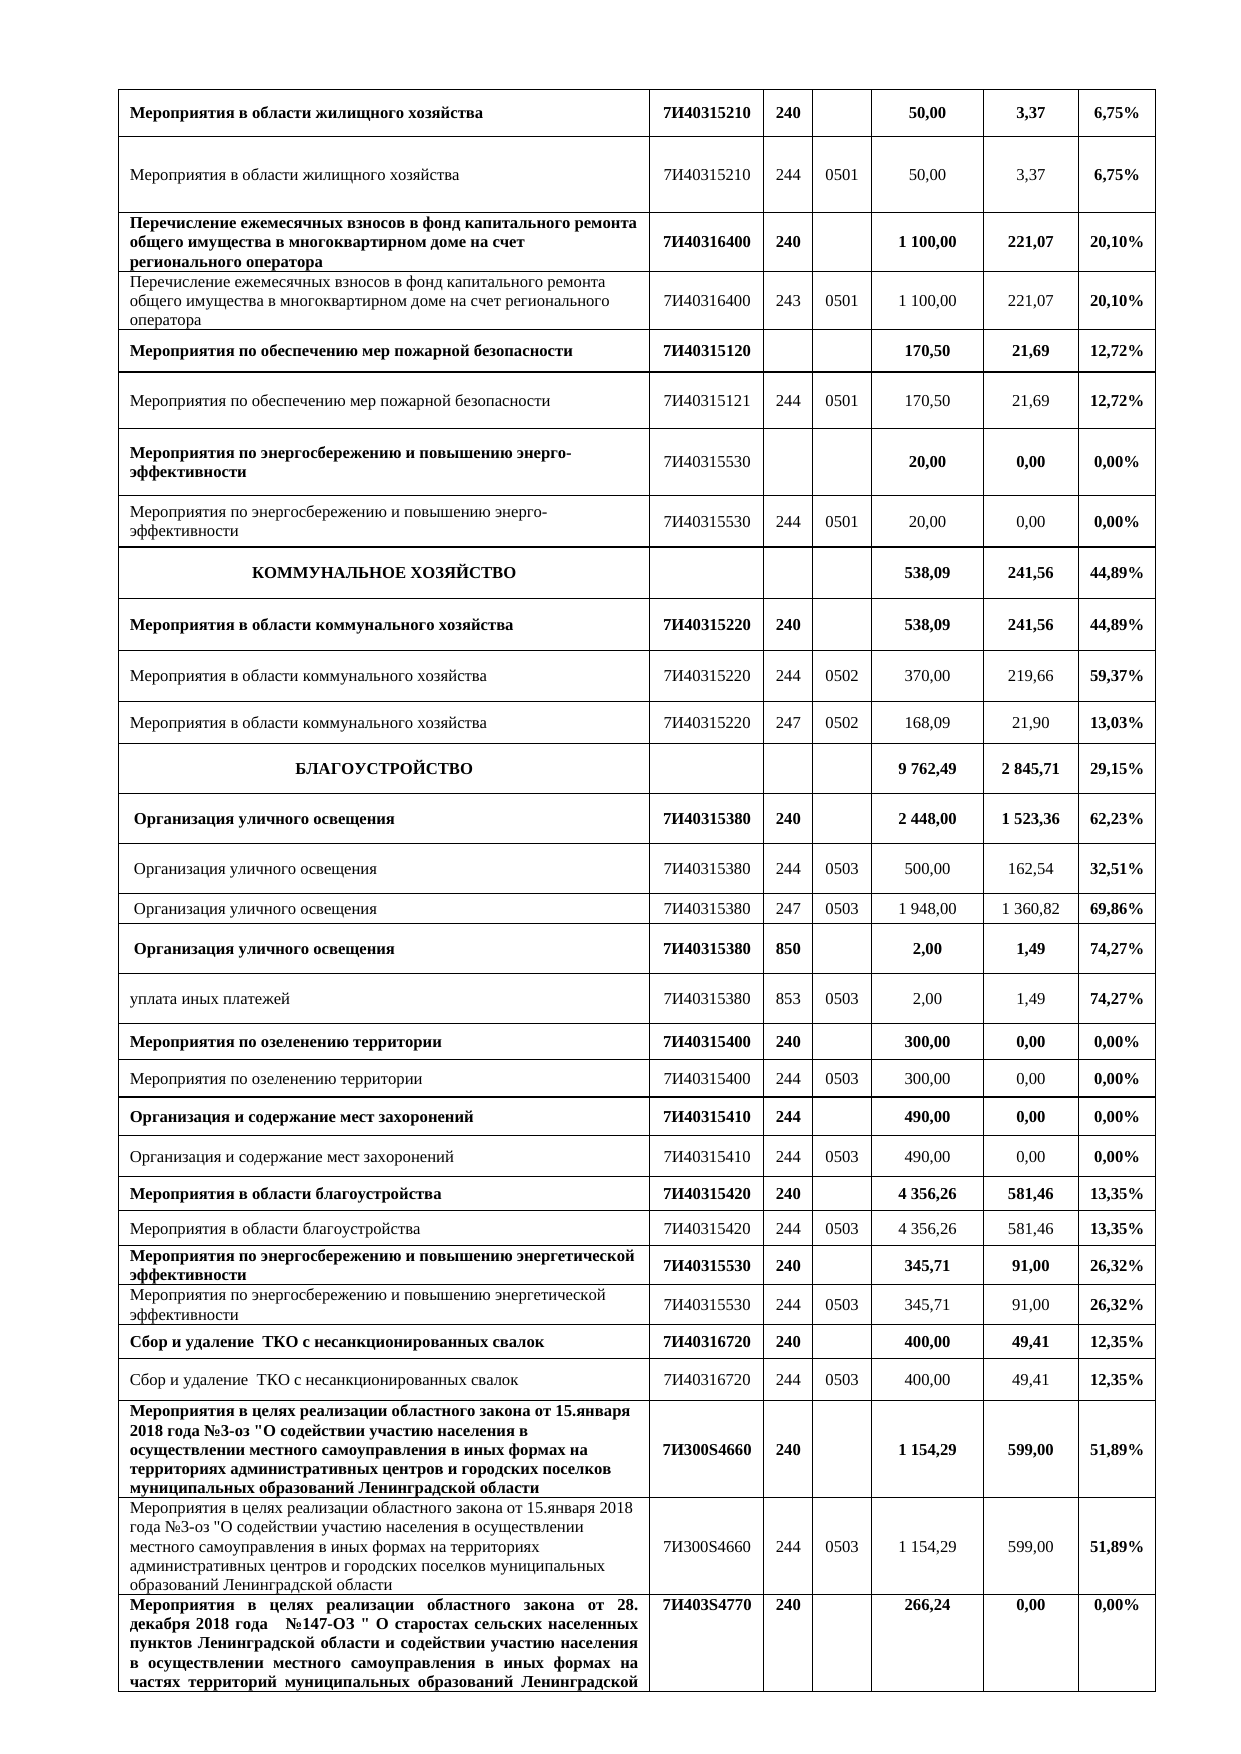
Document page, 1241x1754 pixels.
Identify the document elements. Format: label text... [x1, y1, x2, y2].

table_cell 221,07 [984, 213, 1078, 271]
table_cell 4 356,26 [872, 1177, 983, 1210]
table_cell 0501 [813, 137, 871, 212]
table_cell 7И40316400 [650, 213, 763, 271]
table_cell 3,37 [984, 137, 1078, 212]
table_cell Мероприятия по энергосбережению и повышению энерго-эффективности [119, 496, 649, 546]
table_cell [813, 794, 871, 843]
table_cell 538,09 [872, 599, 983, 649]
table_cell [764, 548, 812, 598]
table_cell 162,54 [984, 844, 1078, 893]
table_cell [813, 429, 871, 495]
table_cell 0502 [813, 702, 871, 743]
table_cell 7И40315420 [650, 1211, 763, 1245]
table_cell 21,69 [984, 330, 1078, 371]
table_cell 59,37% [1079, 651, 1155, 701]
table_cell [813, 1246, 871, 1284]
table_cell 0503 [813, 894, 871, 923]
table_cell 7И40315400 [650, 1060, 763, 1096]
table_cell 244 [764, 1285, 812, 1323]
table_cell БЛАГОУСТРОЙСТВО [119, 744, 649, 793]
table_cell 44,89% [1079, 548, 1155, 598]
table_cell 7И40315210 [650, 90, 763, 136]
table_cell 0,00 [984, 1595, 1078, 1691]
table_cell 850 [764, 924, 812, 973]
table_cell 490,00 [872, 1098, 983, 1135]
table_cell 345,71 [872, 1246, 983, 1284]
table_cell 221,07 [984, 272, 1078, 329]
table_cell 243 [764, 272, 812, 329]
table_cell 7И40315220 [650, 651, 763, 701]
table_cell 7И40316720 [650, 1359, 763, 1400]
table_cell 0503 [813, 1498, 871, 1594]
table_cell 12,72% [1079, 330, 1155, 371]
table_cell Организация уличного освещения [119, 894, 649, 923]
table_cell 7И40315380 [650, 974, 763, 1023]
table_cell Перечисление ежемесячных взносов в фонд капитального ремонта общего имущества в многоквартирном доме на счет регионального оператора [119, 272, 649, 329]
table_cell 13,35% [1079, 1177, 1155, 1210]
table_cell 244 [764, 1060, 812, 1096]
table_cell [813, 924, 871, 973]
table_cell Сбор и удаление ТКО с несанкционированных свалок [119, 1325, 649, 1358]
table_cell 7И403S4770 [650, 1595, 763, 1691]
table_cell 69,86% [1079, 894, 1155, 923]
table_cell 26,32% [1079, 1285, 1155, 1323]
table_cell Организация уличного освещения [119, 794, 649, 843]
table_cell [119, 1595, 649, 1691]
table_cell 266,24 [872, 1595, 983, 1691]
table_cell 26,32% [1079, 1246, 1155, 1284]
table_cell Мероприятия в области коммунального хозяйства [119, 599, 649, 649]
table_cell 7И40315120 [650, 330, 763, 371]
table_cell Мероприятия по обеспечению мер пожарной безопасности [119, 373, 649, 428]
table_cell 0503 [813, 974, 871, 1023]
table_cell 7И40315220 [650, 599, 763, 649]
table_cell 244 [764, 496, 812, 546]
table_cell 20,00 [872, 496, 983, 546]
table_cell 0,00 [984, 1024, 1078, 1059]
table_cell 300,00 [872, 1024, 983, 1059]
table_cell [764, 330, 812, 371]
table_cell 12,35% [1079, 1359, 1155, 1400]
table_cell 2,00 [872, 974, 983, 1023]
table_cell Сбор и удаление ТКО с несанкционированных свалок [119, 1359, 649, 1400]
table_cell 0,00 [984, 1060, 1078, 1096]
table_cell 0,00% [1079, 1060, 1155, 1096]
table_cell 1,49 [984, 924, 1078, 973]
table_cell 240 [764, 599, 812, 649]
table_cell 20,00 [872, 429, 983, 495]
table_cell 51,89% [1079, 1401, 1155, 1497]
table_cell 244 [764, 1359, 812, 1400]
table_cell [813, 1325, 871, 1358]
table_cell 7И40315121 [650, 373, 763, 428]
table_cell 7И300S4660 [650, 1401, 763, 1497]
table_cell 1 523,36 [984, 794, 1078, 843]
table_cell [813, 744, 871, 793]
table_cell 91,00 [984, 1246, 1078, 1284]
table_cell 7И40315400 [650, 1024, 763, 1059]
table_cell 29,15% [1079, 744, 1155, 793]
table_cell 0,00% [1079, 429, 1155, 495]
table_cell 0,00% [1079, 1136, 1155, 1176]
table_cell 0,00 [984, 1136, 1078, 1176]
table_cell 0503 [813, 1211, 871, 1245]
table_cell 599,00 [984, 1498, 1078, 1594]
table_cell 0,00% [1079, 1024, 1155, 1059]
table_cell 91,00 [984, 1285, 1078, 1323]
table_cell 244 [764, 1211, 812, 1245]
table_cell Организация и содержание мест захоронений [119, 1136, 649, 1176]
table_cell 0,00% [1079, 1098, 1155, 1135]
table_cell 7И40316720 [650, 1325, 763, 1358]
table_cell 241,56 [984, 599, 1078, 649]
table_cell Мероприятия по озеленению территории [119, 1024, 649, 1059]
table_cell 300,00 [872, 1060, 983, 1096]
table_cell 0,00 [984, 1098, 1078, 1135]
table_cell [650, 548, 763, 598]
table_cell Мероприятия в области жилищного хозяйства [119, 90, 649, 136]
table_cell 7И40315530 [650, 1246, 763, 1284]
table_cell 853 [764, 974, 812, 1023]
table_cell 1 360,82 [984, 894, 1078, 923]
table_cell КОММУНАЛЬНОЕ ХОЗЯЙСТВО [119, 548, 649, 598]
table_cell [813, 1098, 871, 1135]
table_cell 7И40315380 [650, 794, 763, 843]
table_cell 7И40315220 [650, 702, 763, 743]
table_cell 49,41 [984, 1359, 1078, 1400]
table_cell 370,00 [872, 651, 983, 701]
table_cell 244 [764, 1098, 812, 1135]
table_cell 0503 [813, 1060, 871, 1096]
table_cell 345,71 [872, 1285, 983, 1323]
table_cell [813, 1595, 871, 1691]
table_cell 7И40315410 [650, 1098, 763, 1135]
table_cell 240 [764, 1401, 812, 1497]
table_cell 500,00 [872, 844, 983, 893]
table_cell 49,41 [984, 1325, 1078, 1358]
table_cell [813, 90, 871, 136]
table_cell Мероприятия в области жилищного хозяйства [119, 137, 649, 212]
table_cell [764, 744, 812, 793]
table_cell 74,27% [1079, 924, 1155, 973]
table_cell 240 [764, 794, 812, 843]
table_cell 44,89% [1079, 599, 1155, 649]
table_cell 7И40315380 [650, 894, 763, 923]
table_cell [813, 548, 871, 598]
table_cell 0503 [813, 1136, 871, 1176]
table_cell 1,49 [984, 974, 1078, 1023]
table_cell 7И40315210 [650, 137, 763, 212]
table_cell [764, 429, 812, 495]
table_cell 50,00 [872, 137, 983, 212]
table_cell Мероприятия в целях реализации областного закона от 15.января 2018 года №3-оз "О содействии участию населения в осуществлении местного самоуправления в иных формах на территориях административных центров и городских поселков муниципальных образований Ленинградской области [119, 1498, 649, 1594]
table_cell 20,10% [1079, 213, 1155, 271]
table_cell Мероприятия по обеспечению мер пожарной безопасности [119, 330, 649, 371]
table_cell Мероприятия по озеленению территории [119, 1060, 649, 1096]
table_cell Организация уличного освещения [119, 924, 649, 973]
table_cell 599,00 [984, 1401, 1078, 1497]
table_cell 240 [764, 1246, 812, 1284]
table_cell 20,10% [1079, 272, 1155, 329]
table_cell 240 [764, 90, 812, 136]
table_cell [650, 744, 763, 793]
table_cell 12,72% [1079, 373, 1155, 428]
table_cell 1 100,00 [872, 272, 983, 329]
table_cell [813, 599, 871, 649]
table_cell 581,46 [984, 1211, 1078, 1245]
table_cell 6,75% [1079, 90, 1155, 136]
table_cell 240 [764, 1595, 812, 1691]
table_cell 3,37 [984, 90, 1078, 136]
table_cell [813, 1024, 871, 1059]
table_cell Мероприятия в целях реализации областного закона от 15.января 2018 года №3-оз "О содействии участию населения в осуществлении местного самоуправления в иных формах на территориях административных центров и городских поселков муниципальных образований Ленинградской области [119, 1401, 649, 1497]
table_cell 490,00 [872, 1136, 983, 1176]
table_cell 0501 [813, 496, 871, 546]
table_cell 1 100,00 [872, 213, 983, 271]
table_cell 241,56 [984, 548, 1078, 598]
table_cell Мероприятия по энергосбережению и повышению энергетической эффективности [119, 1285, 649, 1323]
table_cell 170,50 [872, 330, 983, 371]
table_cell 240 [764, 213, 812, 271]
table_cell 4 356,26 [872, 1211, 983, 1245]
table_cell 244 [764, 373, 812, 428]
table_cell 538,09 [872, 548, 983, 598]
table_cell 244 [764, 1498, 812, 1594]
table_cell 7И40315380 [650, 924, 763, 973]
table_cell 400,00 [872, 1325, 983, 1358]
table_cell 0503 [813, 1285, 871, 1323]
table_cell [813, 1177, 871, 1210]
table_cell 0503 [813, 844, 871, 893]
table_cell 0502 [813, 651, 871, 701]
table_cell 2 448,00 [872, 794, 983, 843]
table_cell 7И40315410 [650, 1136, 763, 1176]
table_cell 219,66 [984, 651, 1078, 701]
table_cell 1 154,29 [872, 1401, 983, 1497]
table_cell 0,00 [984, 496, 1078, 546]
table_cell Мероприятия по энергосбережению и повышению энергетической эффективности [119, 1246, 649, 1284]
table_cell Мероприятия в области благоустройства [119, 1211, 649, 1245]
table_cell 244 [764, 844, 812, 893]
table_cell 7И40315530 [650, 429, 763, 495]
table_cell 170,50 [872, 373, 983, 428]
table_cell 247 [764, 894, 812, 923]
table_cell 0,00% [1079, 1595, 1155, 1691]
table_cell 0501 [813, 272, 871, 329]
table_cell 6,75% [1079, 137, 1155, 212]
table_cell 62,23% [1079, 794, 1155, 843]
table_cell 240 [764, 1177, 812, 1210]
table_cell 12,35% [1079, 1325, 1155, 1358]
table_cell 74,27% [1079, 974, 1155, 1023]
table_cell 244 [764, 137, 812, 212]
table_cell 7И300S4660 [650, 1498, 763, 1594]
table_cell Мероприятия в области коммунального хозяйства [119, 651, 649, 701]
table_cell 7И40315380 [650, 844, 763, 893]
table_cell 0,00 [984, 429, 1078, 495]
table_cell 7И40316400 [650, 272, 763, 329]
table_cell 2,00 [872, 924, 983, 973]
table_cell 1 154,29 [872, 1498, 983, 1594]
table_cell уплата иных платежей [119, 974, 649, 1023]
table_cell 0,00% [1079, 496, 1155, 546]
table_cell 581,46 [984, 1177, 1078, 1210]
table_cell 13,35% [1079, 1211, 1155, 1245]
table_cell 32,51% [1079, 844, 1155, 893]
table_cell 51,89% [1079, 1498, 1155, 1594]
table_cell Мероприятия по энергосбережению и повышению энерго-эффективности [119, 429, 649, 495]
table_cell 247 [764, 702, 812, 743]
table_cell 21,90 [984, 702, 1078, 743]
table_cell 2 845,71 [984, 744, 1078, 793]
table_cell [813, 1401, 871, 1497]
table_cell 21,69 [984, 373, 1078, 428]
table_cell Мероприятия в области благоустройства [119, 1177, 649, 1210]
table_cell 50,00 [872, 90, 983, 136]
table_cell 9 762,49 [872, 744, 983, 793]
table_cell Организация уличного освещения [119, 844, 649, 893]
table_cell 1 948,00 [872, 894, 983, 923]
table_cell [813, 330, 871, 371]
table_cell 400,00 [872, 1359, 983, 1400]
table_cell Организация и содержание мест захоронений [119, 1098, 649, 1135]
table_cell 0503 [813, 1359, 871, 1400]
table_cell 7И40315420 [650, 1177, 763, 1210]
table_cell Мероприятия в области коммунального хозяйства [119, 702, 649, 743]
table_cell 0501 [813, 373, 871, 428]
table_cell 13,03% [1079, 702, 1155, 743]
table_cell 240 [764, 1024, 812, 1059]
table_cell 240 [764, 1325, 812, 1358]
table_cell 168,09 [872, 702, 983, 743]
table_cell 7И40315530 [650, 1285, 763, 1323]
table_cell [813, 213, 871, 271]
table_cell 7И40315530 [650, 496, 763, 546]
table_cell 244 [764, 651, 812, 701]
table_cell 244 [764, 1136, 812, 1176]
table_cell Перечисление ежемесячных взносов в фонд капитального ремонта общего имущества в многоквартирном доме на счет регионального оператора [119, 213, 649, 271]
